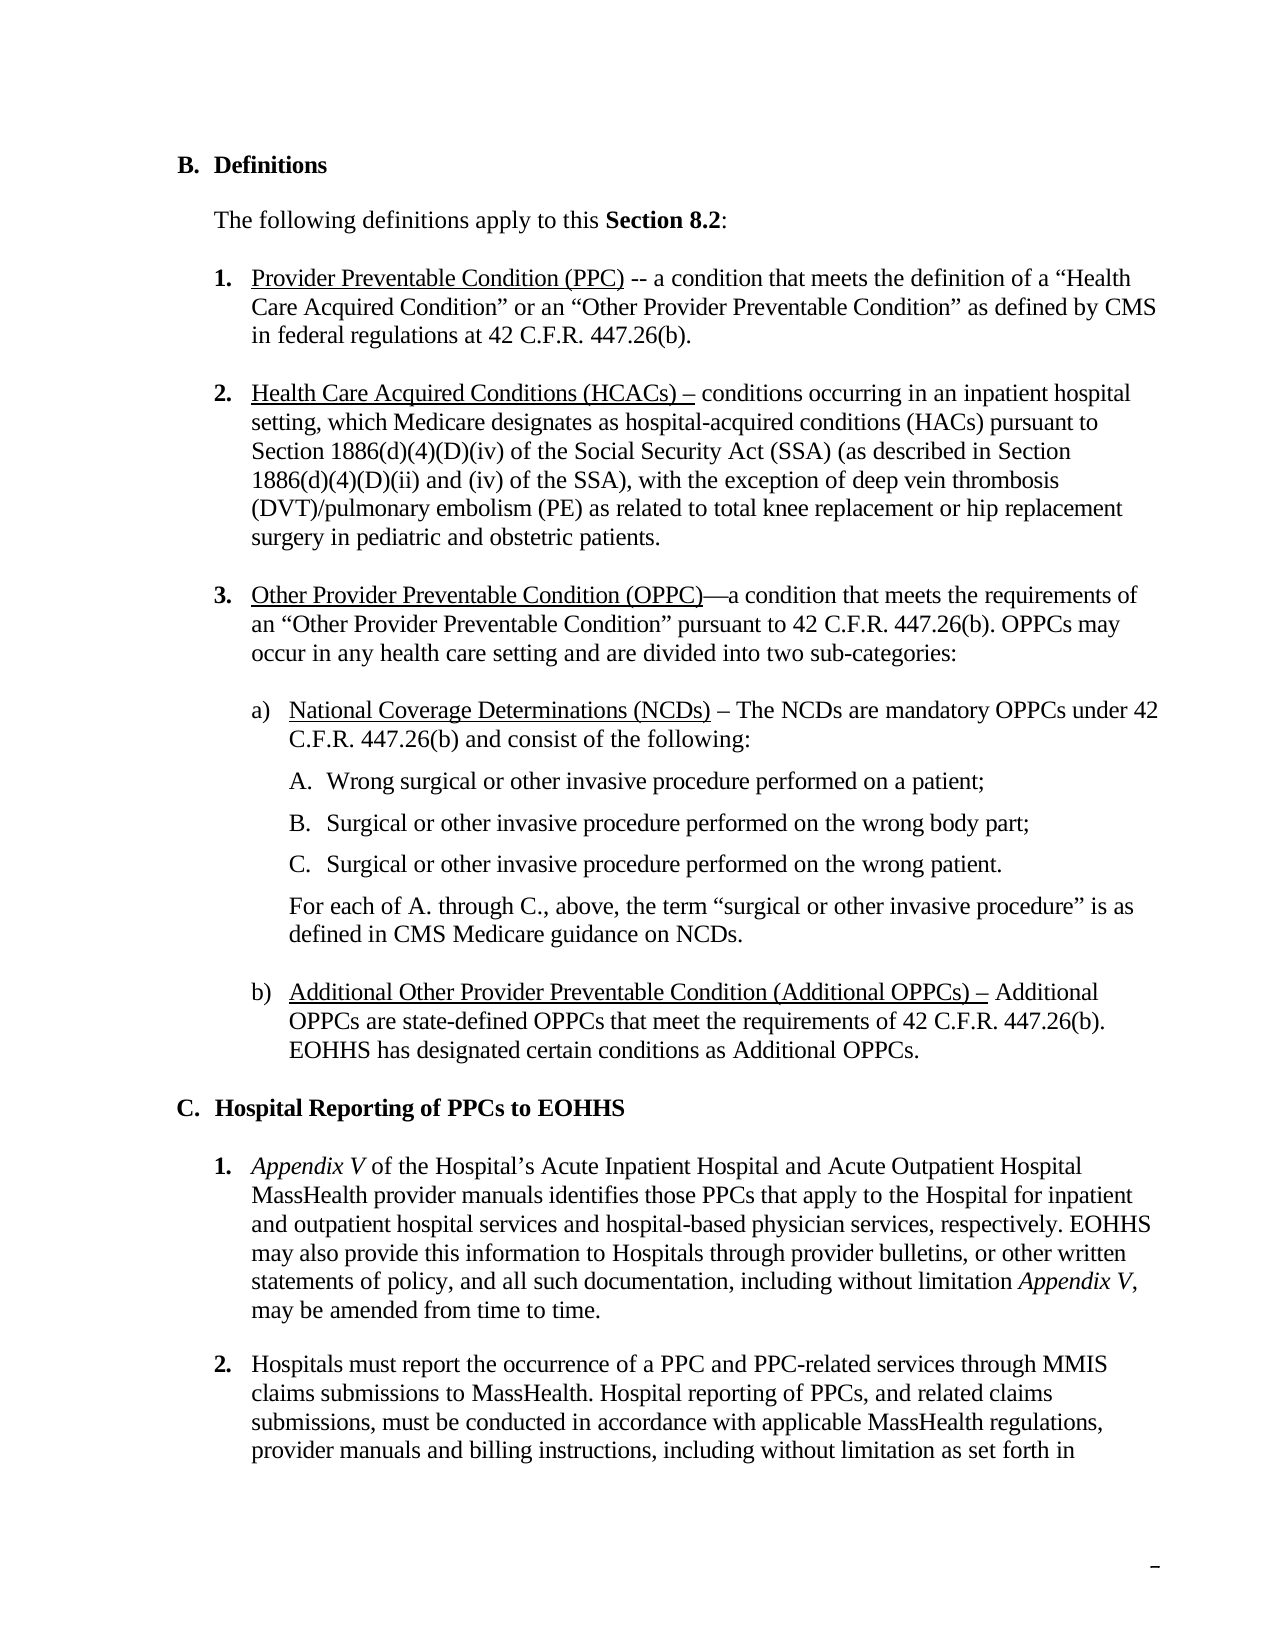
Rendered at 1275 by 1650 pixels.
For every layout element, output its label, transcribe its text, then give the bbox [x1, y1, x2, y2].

list National Coverage Determinations (NCDs) – The NCDs are mandatory OPPCs under 42 [251, 696, 1173, 724]
list Surgical or other invasive procedure performed on the wrong body part; [289, 808, 1173, 836]
subtitle Definitions [177, 151, 1173, 179]
list Provider Preventable Condition (PPC) -- a condition that meets the definition of a “Health Care Acquired Condition” or an “Other Provider Preventable Condition” as defined by CMS in federal regulations at 42 C.F.R. 447.26(b). [214, 263, 1158, 349]
list Additional Other Provider Preventable Condition (Additional OPPCs) – Additional OPPCs are state-defined OPPCs that meet the requirements of 42 C.F.R. 447.26(b). EOHHS has designated certain conditions as Additional OPPCs. [251, 977, 1116, 1064]
list Other Provider Preventable Condition (OPPC)—a condition that meets the requirements of an “Other Provider Preventable Condition” pursuant to 42 C.F.R. 447.26(b). OPPCs may occur in any health care setting and are divided into two sub-categories: [214, 580, 1142, 666]
list Wrong surgical or other invasive procedure performed on a patient; [289, 766, 1173, 795]
list Surgical or other invasive procedure performed on the wrong patient. [289, 849, 1173, 878]
list Hospitals must report the occurrence of a PPC and PPC-related services through MMIS claims submissions to MassHealth. Hospital reporting of PPCs, and related claims submissions, must be conducted in accordance with applicable MassHealth regulations, provider manuals and billing instructions, including without limitation as set forth in [214, 1349, 1108, 1464]
list Appendix V of the Hospital’s Acute Inpatient Hospital and Acute Outpatient Hospital MassHealth provider manuals identifies those PPCs that apply to the Hospital for inpatient and outpatient hospital services and hospital-based physician services, respectively. EOHHS may also provide this information to Hospitals through provider bulletins, or other written statements of policy, and all such documentation, including without limitation Appendix V, may be amended from time to time. [214, 1151, 1162, 1324]
list Health Care Acquired Conditions (HCACs) – conditions occurring in an inpatient hospital setting, which Medicare designates as hospital-acquired conditions (HACs) pursuant to Section 1886(d)(4)(D)(iv) of the Social Security Act (SSA) (as described in Section 1886(d)(4)(D)(ii) and (iv) of the SSA), with the exception of deep vein thrombosis (DVT)/pulmonary embolism (PE) as related to total knee replacement or hip replacement surgery in pediatric and obstetric patients. [214, 378, 1134, 551]
text The following definitions apply to this Section 8.2: [214, 205, 1173, 233]
text For each of A. through C., above, the term “surgical or other invasive procedure” is as defined in CMS Medicare guidance on NCDs. [289, 891, 1148, 948]
subtitle Hospital Reporting of PPCs to EOHHS [176, 1093, 1173, 1122]
text C.F.R. 447.26(b) and consist of the following: [289, 724, 1173, 753]
